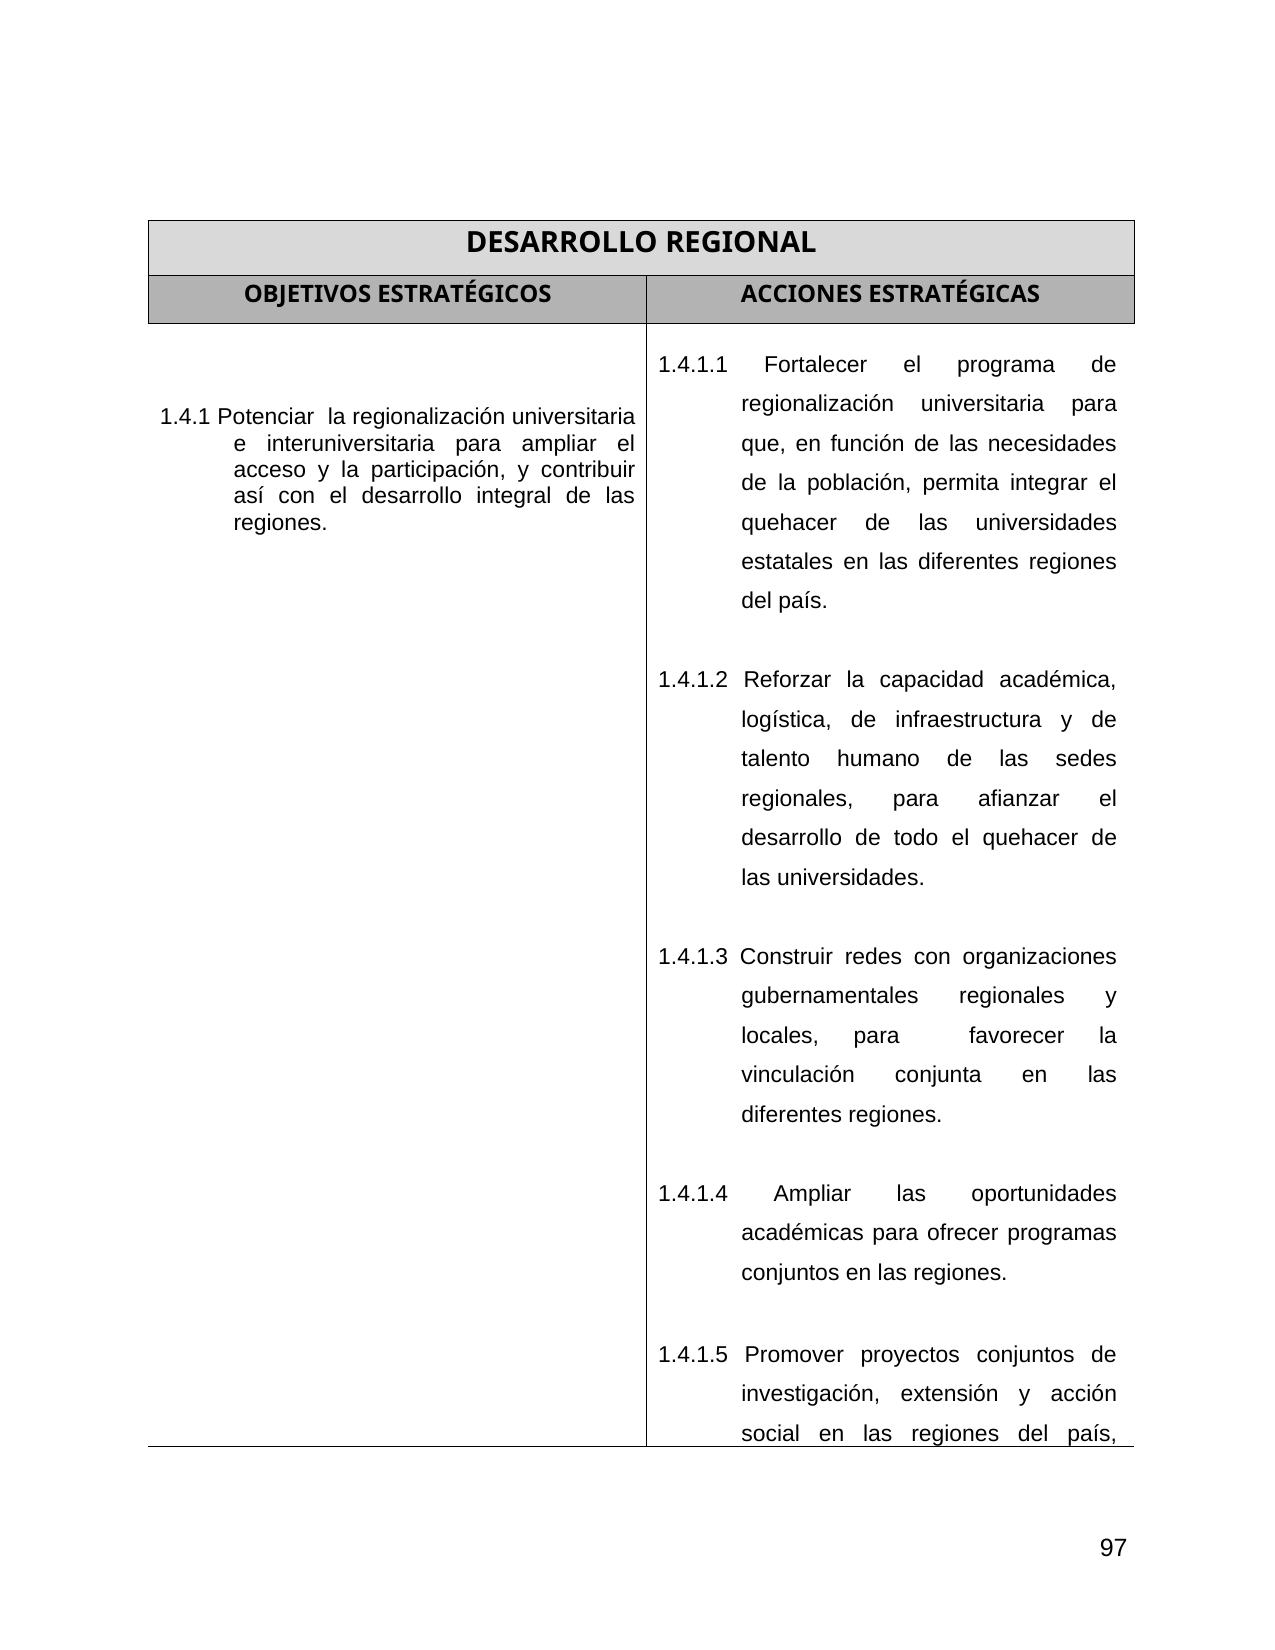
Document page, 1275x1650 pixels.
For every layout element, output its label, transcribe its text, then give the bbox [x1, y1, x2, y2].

table_cell OBJETIVOS ESTRATÉGICOS [149, 276, 646, 323]
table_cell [647, 324, 1134, 1446]
table_cell ACCIONES ESTRATÉGICAS [647, 276, 1134, 323]
table_header DESARROLLO REGIONAL [149, 221, 1134, 275]
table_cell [148, 324, 646, 1446]
